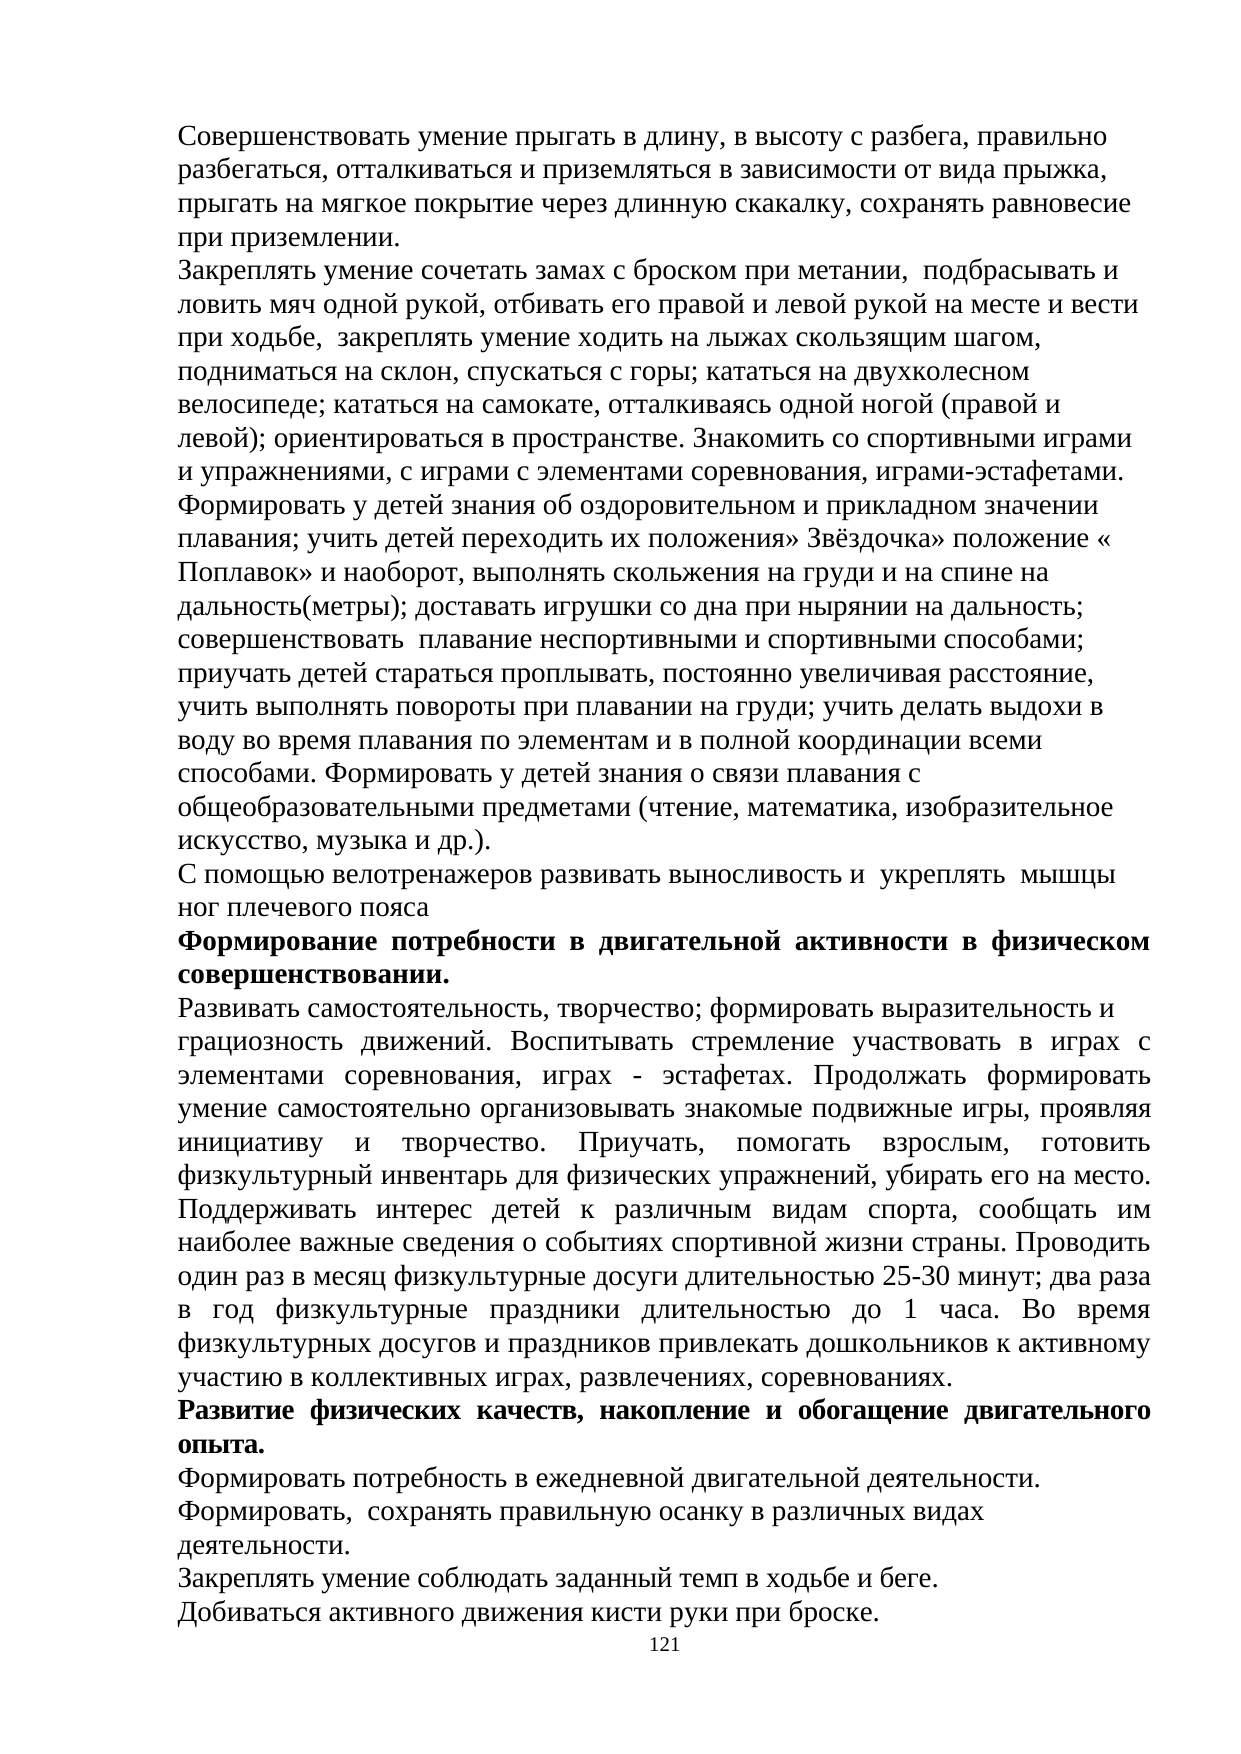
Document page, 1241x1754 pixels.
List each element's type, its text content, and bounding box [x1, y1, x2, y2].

text Закреплять умение сочетать замах с броском при метании, подбрасывать и ловить мяч одной рукой, отбивать его правой и левой рукой на месте и вести при ходьбе, закреплять умение ходить на лыжах скользящим шагом, подниматься на склон, спускаться с горы; кататься на двухколесном велосипеде; кататься на самокате, отталкиваясь одной ногой (правой и левой); ориентироваться в пространстве. Знакомить со спортивными играми и упражнениями, с играми с элементами соревнования, играми-эстафетами. [177, 252, 1152, 487]
text Добиваться активного движения кисти руки при броске. [177, 1594, 1152, 1627]
text Формировать у детей знания об оздоровительном и прикладном значении плавания; учить детей переходить их положения» Звёздочка» положение « Поплавок» и наоборот, выполнять скольжения на груди и на спине на дальность(метры); доставать игрушки со дна при нырянии на дальность; совершенствовать плавание неспортивными и спортивными способами; приучать детей стараться проплывать, постоянно увеличивая расстояние, учить выполнять повороты при плавании на груди; учить делать выдохи в воду во время плавания по элементам и в полной координации всеми способами. Формировать у детей знания о связи плавания с общеобразовательными предметами (чтение, математика, изобразительное искусство, музыка и др.). [177, 487, 1152, 856]
text Развитие физических качеств, накопление и обогащение двигательного опыта. [177, 1393, 1152, 1460]
text Формировать потребность в ежедневной двигательной деятельности. Формировать, сохранять правильную осанку в различных видах деятельности. [177, 1460, 1152, 1560]
text С помощью велотренажеров развивать выносливость и укреплять мышцы ног плечевого пояса [177, 856, 1152, 923]
text Формирование потребности в двигательной активности в физическом совершенствовании. [177, 923, 1151, 990]
text Совершенствовать умение прыгать в длину, в высоту с разбега, правильно разбегаться, отталкиваться и приземляться в зависимости от вида прыжка, прыгать на мягкое покрытие через длинную скакалку, сохранять равновесие при приземлении. [177, 118, 1152, 252]
text грациозность движений. Воспитывать стремление участвовать в играх с элементами соревнования, играх - эстафетах. Продолжать формировать умение самостоятельно организовывать знакомые подвижные игры, проявляя инициативу и творчество. Приучать, помогать взрослым, готовить физкультурный инвентарь для физических упражнений, убирать его на место. Поддерживать интерес детей к различным видам спорта, сообщать им наиболее важные сведения о событиях спортивной жизни страны. Проводить один раз в месяц физкультурные досуги длительностью 25-30 минут; два раза в год физкультурные праздники длительностью до 1 часа. Во время физкультурных досугов и праздников привлекать дошкольников к активному участию в коллективных играх, развлечениях, соревнованиях. [177, 1024, 1152, 1393]
text Развивать самостоятельность, творчество; формировать выразительность и [177, 990, 1152, 1024]
text Закреплять умение соблюдать заданный темп в ходьбе и беге. [177, 1560, 1152, 1594]
